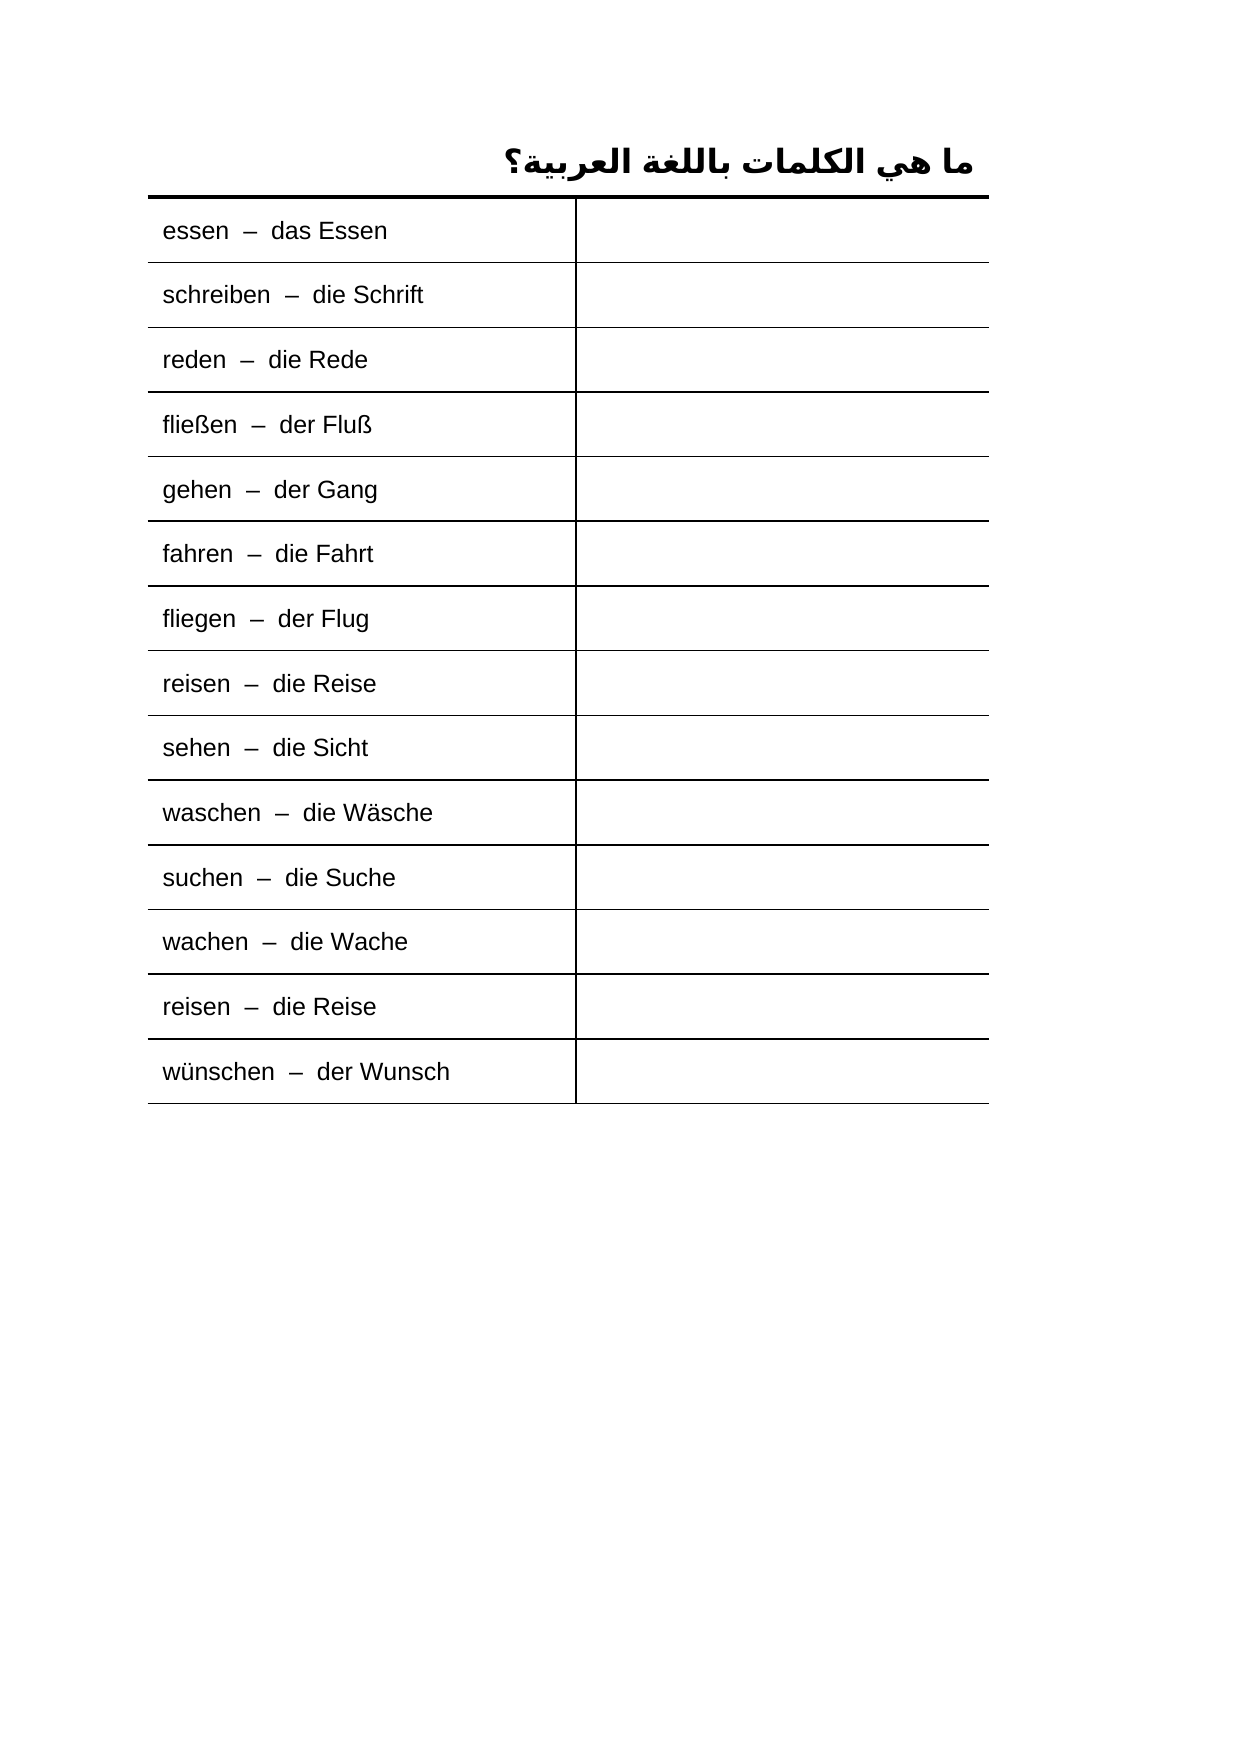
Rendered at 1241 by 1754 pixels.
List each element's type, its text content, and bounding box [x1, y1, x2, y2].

table_cell [577, 910, 989, 973]
table_cell gehen – der Gang [148, 457, 575, 520]
table_cell [577, 846, 989, 908]
table_cell reisen – die Reise [148, 975, 575, 1038]
table_cell waschen – die Wäsche [148, 781, 575, 844]
table_cell fahren – die Fahrt [148, 522, 575, 585]
table_cell [577, 393, 989, 456]
table_cell reden – die Rede [148, 328, 575, 391]
table_cell [577, 975, 989, 1038]
table_cell wachen – die Wache [148, 910, 575, 973]
table_cell wünschen – der Wunsch [148, 1040, 575, 1103]
table_cell [577, 587, 989, 650]
table_cell reisen – die Reise [148, 651, 575, 714]
table_cell [577, 781, 989, 844]
table_cell fliegen – der Flug [148, 587, 575, 650]
table_cell [577, 1040, 989, 1103]
table_cell [577, 457, 989, 520]
table_cell [577, 522, 989, 585]
table_header [577, 199, 989, 262]
table_header essen – das Essen [148, 199, 575, 262]
table_cell [577, 263, 989, 326]
table_cell [577, 716, 989, 779]
table_cell fließen – der Fluß [148, 393, 575, 456]
table_cell schreiben – die Schrift [148, 263, 575, 326]
table_header ما هي الكلمات باللغة العربية؟ [148, 128, 989, 195]
table_cell sehen – die Sicht [148, 716, 575, 779]
table_cell [577, 651, 989, 714]
table_cell [577, 328, 989, 391]
table_cell suchen – die Suche [148, 846, 575, 908]
